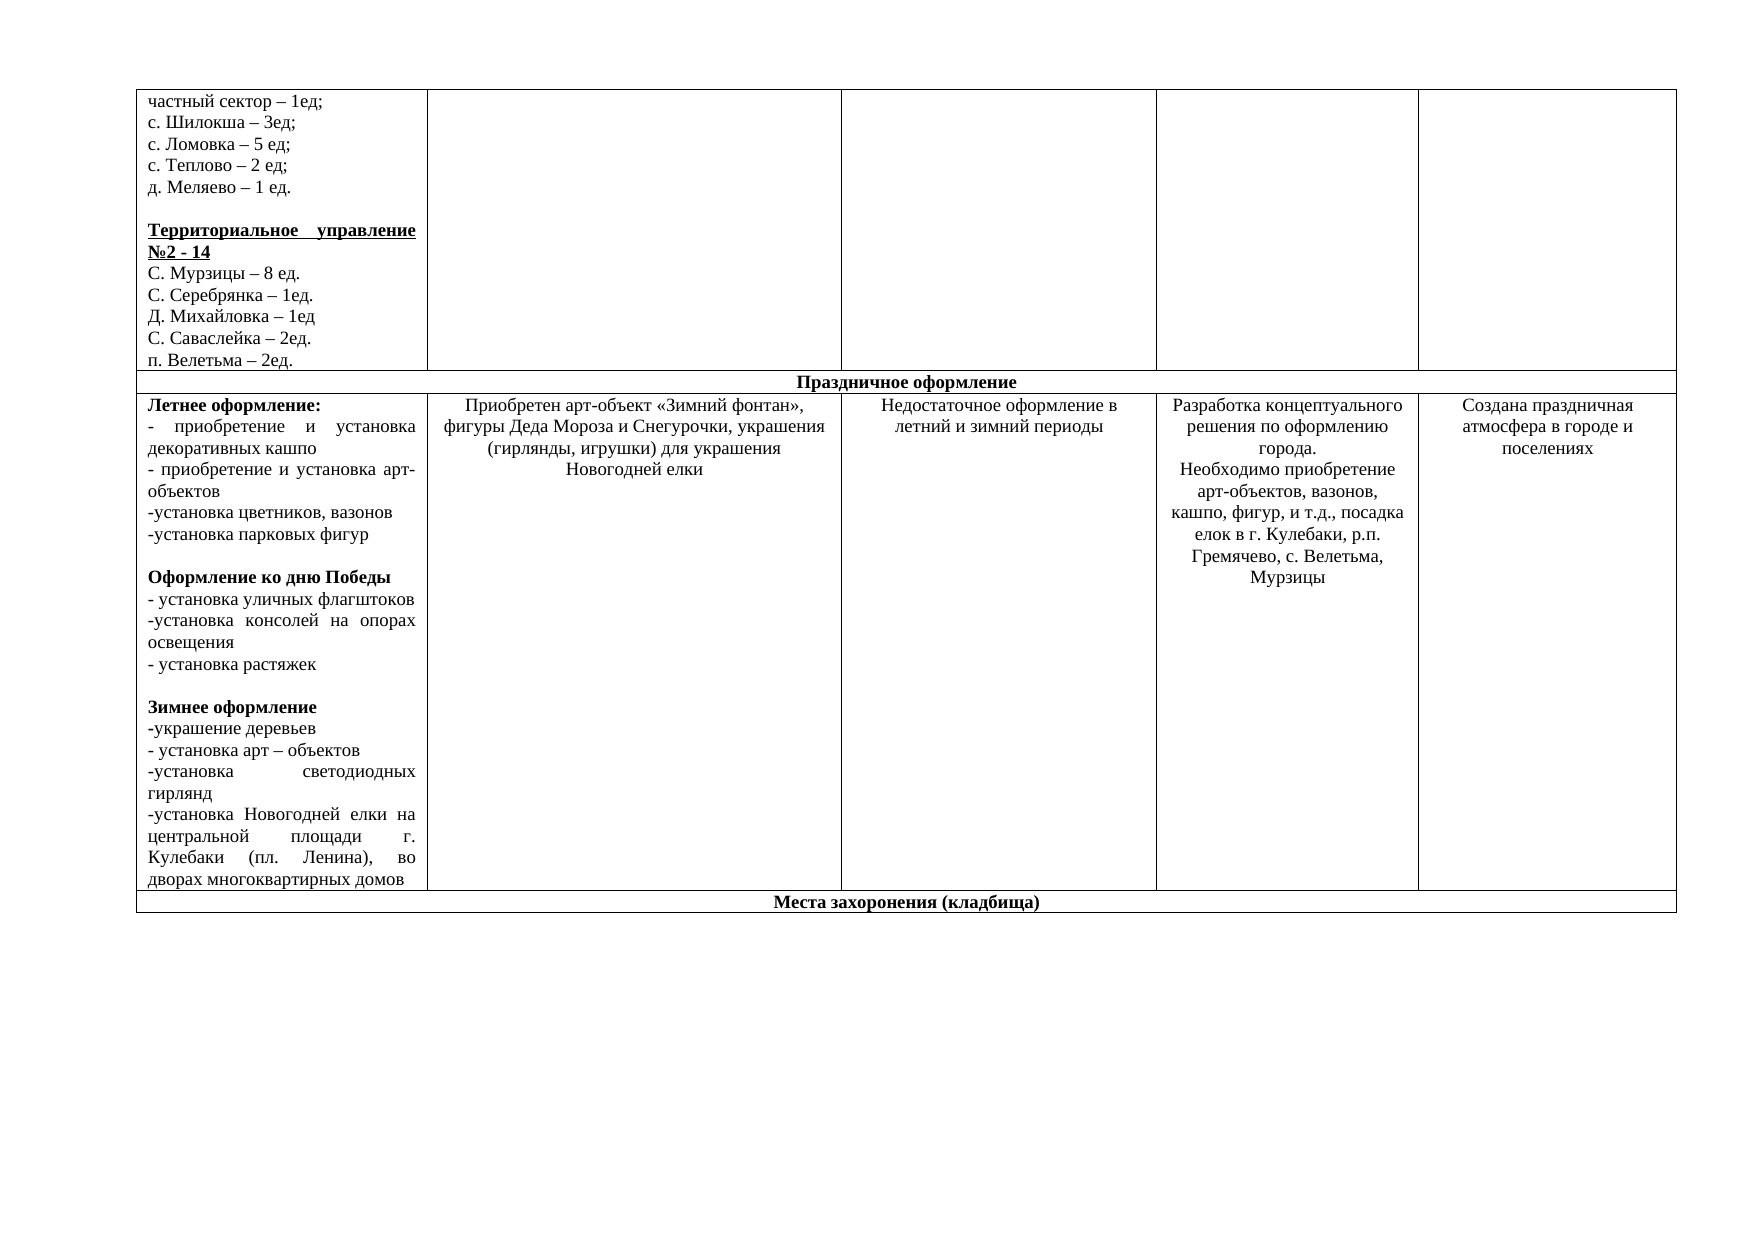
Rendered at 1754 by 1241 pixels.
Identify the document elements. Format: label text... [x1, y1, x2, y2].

table_cell Недостаточное оформление в летний и зимний периоды [842, 394, 1156, 889]
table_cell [1419, 90, 1676, 370]
table_cell Места захоронения (кладбища) [137, 891, 1676, 912]
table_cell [1157, 90, 1418, 370]
table_cell Летнее оформление: - приобретение и установка декоративных кашпо - приобретение и установка арт-объектов -установка цветников, вазонов -установка парковых фигур Оформление ко дню Победы - установка уличных флагштоков -установка консолей на опорах освещения - установка растяжек Зимнее оформление -украшение деревьев - установка арт – объектов -установка светодиодных гирлянд -установка Новогодней елки на центральной площади г. Кулебаки (пл. Ленина), во дворах многоквартирных домов [137, 394, 427, 889]
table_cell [842, 90, 1156, 370]
table_cell Разработка концептуального решения по оформлению города. Необходимо приобретение арт-объектов, вазонов, кашпо, фигур, и т.д., посадка елок в г. Кулебаки, р.п. Гремячево, с. Велетьма, Мурзицы [1157, 394, 1418, 889]
table_cell Праздничное оформление [137, 371, 1676, 393]
table_cell Приобретен арт-объект «Зимний фонтан», фигуры Деда Мороза и Снегурочки, украшения (гирлянды, игрушки) для украшения Новогодней елки [428, 394, 841, 889]
table_cell Создана праздничная атмосфера в городе и поселениях [1419, 394, 1676, 889]
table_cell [137, 90, 427, 370]
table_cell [428, 90, 841, 370]
